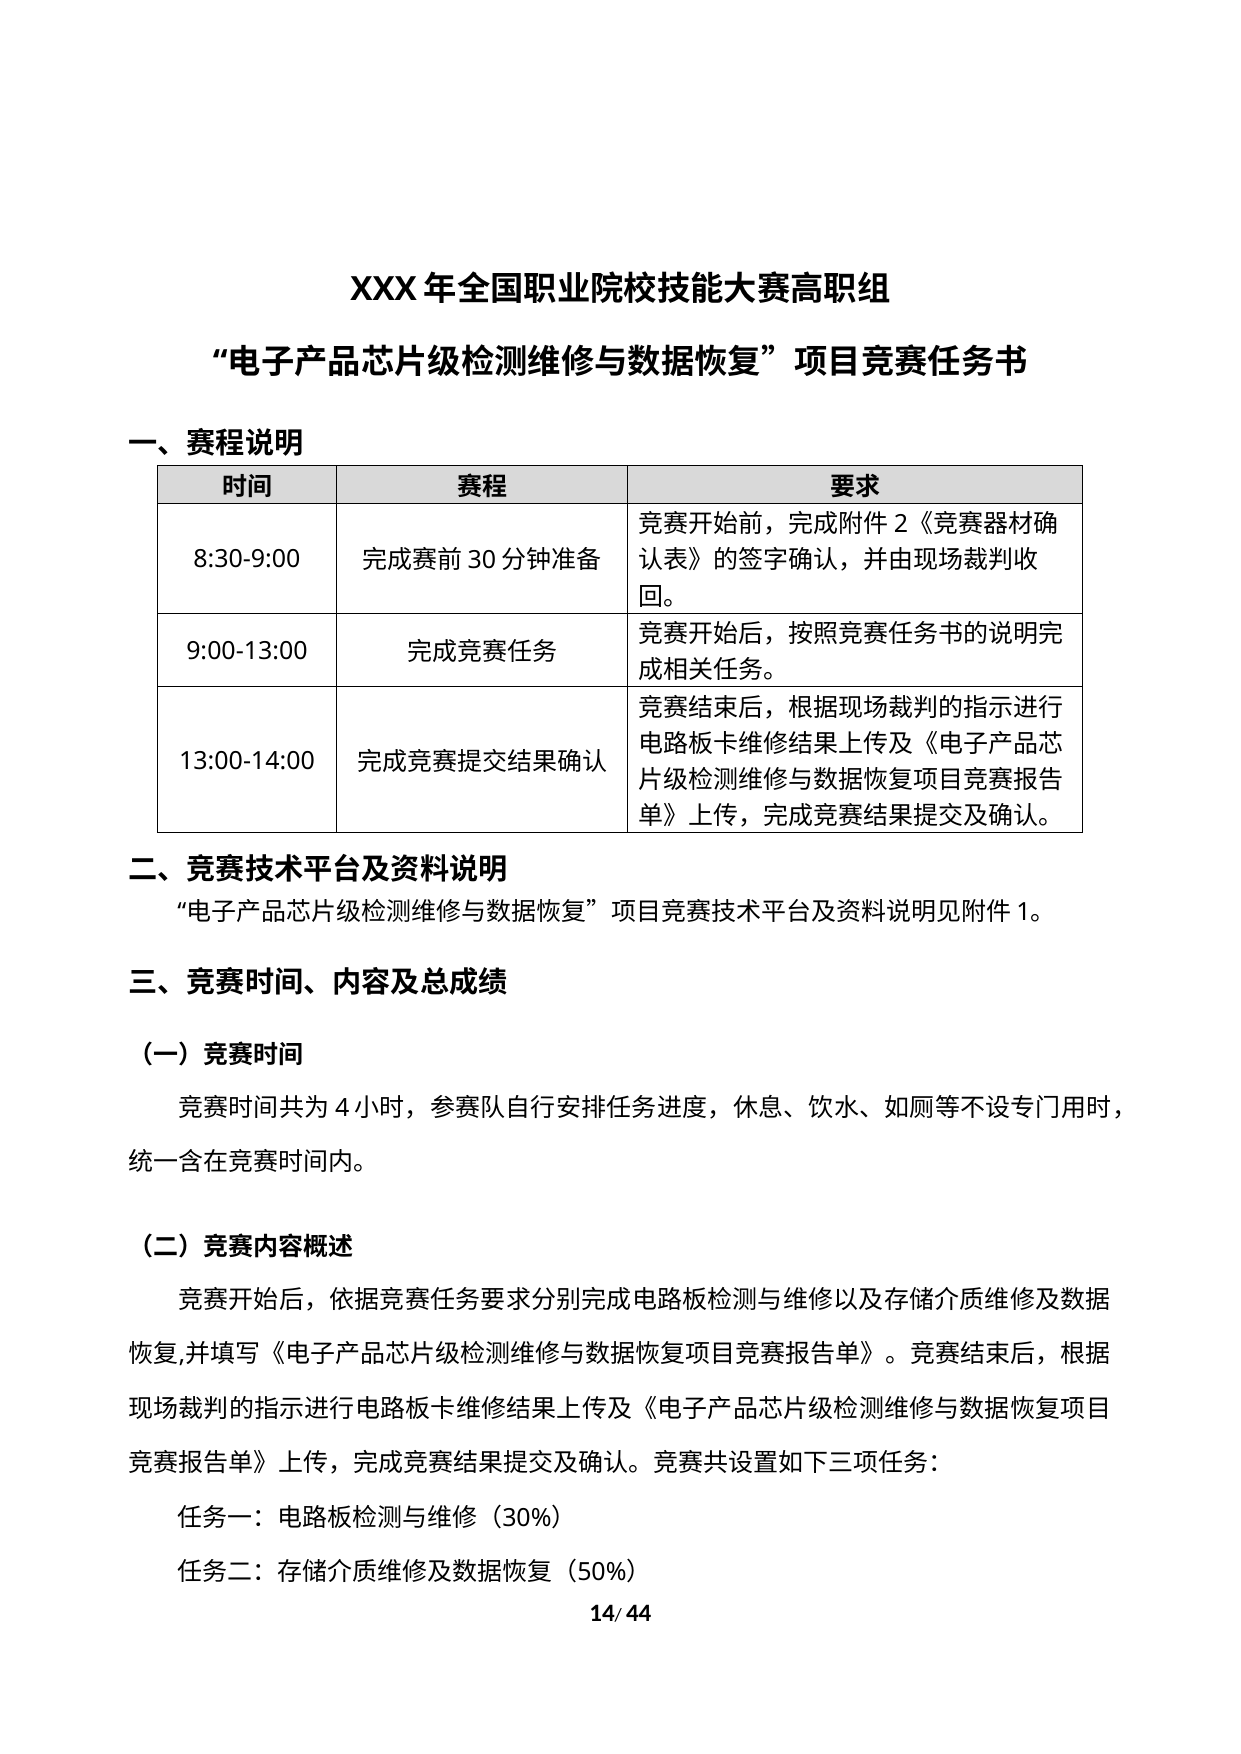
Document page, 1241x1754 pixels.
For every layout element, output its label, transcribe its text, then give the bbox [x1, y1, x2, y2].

text 任务二：存储介质维修及数据恢复（50%） [128, 1551, 1112, 1588]
text 一、赛程说明 [128, 407, 1112, 465]
table_cell 竞赛结束后，根据现场裁判的指示进行电路板卡维修结果上传及《电子产品芯片级检测维修与数据恢复项目竞赛报告单》上传，完成竞赛结果提交及确认。 [628, 687, 1082, 832]
table_cell 13:00-14:00 [158, 687, 336, 832]
table_header 赛程 [337, 466, 627, 503]
text “电子产品芯片级检测维修与数据恢复”项目竞赛技术平台及资料说明见附件1。 [128, 891, 1112, 928]
table_header 要求 [628, 466, 1082, 503]
text 竞赛开始后，依据竞赛任务要求分别完成电路板检测与维修以及存储介质维修及数据恢复,并填写《电子产品芯片级检测维修与数据恢复项目竞赛报告单》。竞赛结束后，根据现场裁判的指示进行电路板卡维修结果上传及《电子产品芯片级检测维修与数据恢复项目竞赛报告单》上传，完成竞赛结果提交及确认。竞赛共设置如下三项任务： [128, 1279, 1112, 1479]
text 二、竞赛技术平台及资料说明 [128, 833, 1112, 891]
text 任务一：电路板检测与维修（30%） [128, 1497, 1112, 1533]
table_cell 8:30-9:00 [158, 504, 336, 612]
table_cell 完成赛前30分钟准备 [337, 504, 627, 612]
table_cell 完成竞赛提交结果确认 [337, 687, 627, 832]
text （一）竞赛时间 [128, 1017, 1112, 1075]
text （二）竞赛内容概述 [128, 1209, 1112, 1267]
text 竞赛时间共为4小时，参赛队自行安排任务进度，休息、饮水、如厕等不设专门用时，统一含在竞赛时间内。 [128, 1087, 1112, 1178]
table_cell 竞赛开始前，完成附件2《竞赛器材确认表》的签字确认，并由现场裁判收回。 [628, 504, 1082, 612]
table_cell 完成竞赛任务 [337, 614, 627, 686]
text “电子产品芯片级检测维修与数据恢复”项目竞赛任务书 [128, 334, 1112, 383]
table_cell 竞赛开始后，按照竞赛任务书的说明完成相关任务。 [628, 614, 1082, 686]
text 三、竞赛时间、内容及总成绩 [128, 946, 1112, 1004]
table_cell 9:00-13:00 [158, 614, 336, 686]
text XXX年全国职业院校技能大赛高职组 [128, 262, 1112, 310]
table_header 时间 [158, 466, 336, 503]
